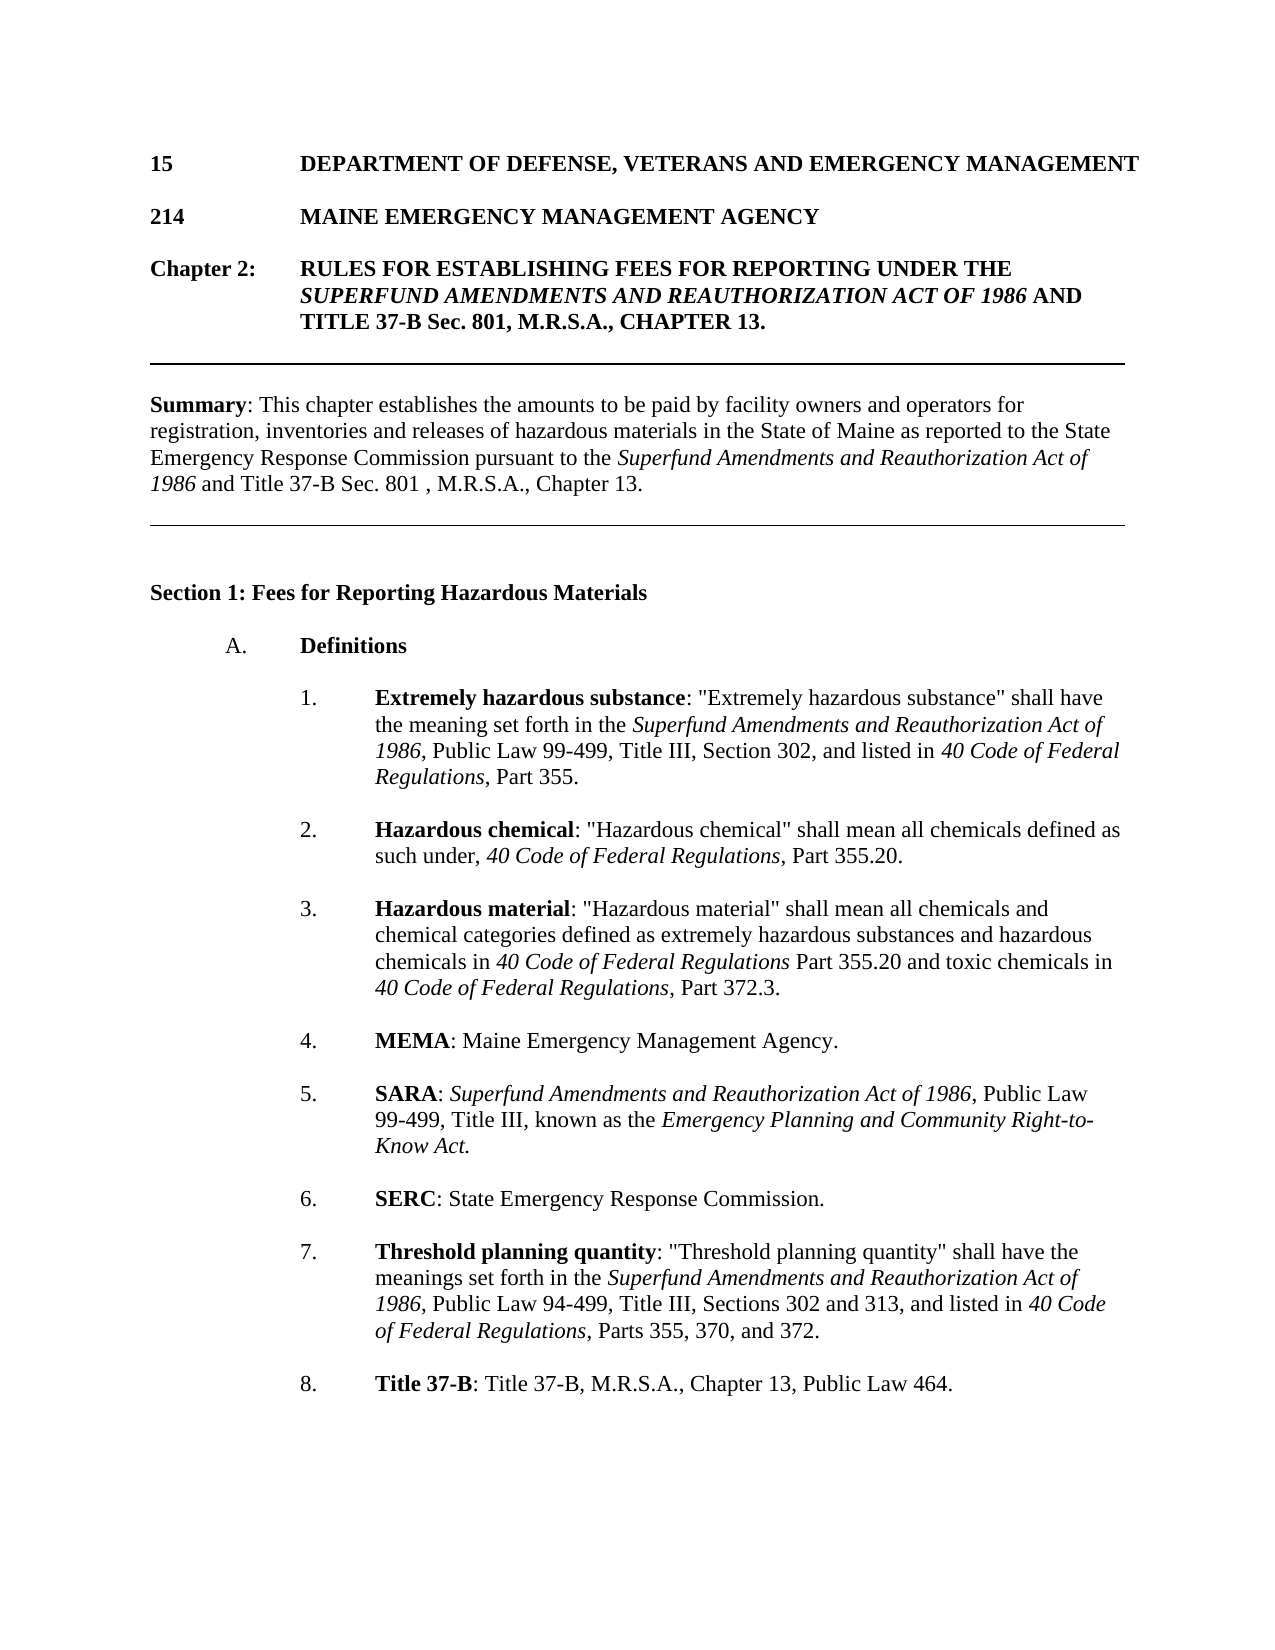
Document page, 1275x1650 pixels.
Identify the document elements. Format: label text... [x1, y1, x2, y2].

text 15 DEPARTMENT OF DEFENSE, VETERANS AND EMERGENCY MANAGEMENT [150, 150, 1144, 176]
text 4. MEMA: Maine Emergency Management Agency. [300, 1027, 1125, 1053]
text Summary: This chapter establishes the amounts to be paid by facility owners and operators for registration, inventories and releases of hazardous materials in the State of Maine as reported to the State Emergency Response Commission pursuant to the Superfund Amendments and Reauthorization Act of 1986 and Title 37-B Sec. 801 , M.R.S.A., Chapter 13. [150, 391, 1125, 496]
text A. Definitions [225, 632, 1125, 658]
text 214 MAINE EMERGENCY MANAGEMENT AGENCY [150, 203, 1125, 229]
text 8. Title 37-B: Title 37-B, M.R.S.A., Chapter 13, Public Law 464. [300, 1369, 1125, 1396]
text Chapter 2: RULES FOR ESTABLISHING FEES FOR REPORTING UNDER THE SUPERFUND AMENDMENTS AND REAUTHORIZATION ACT OF 1986 AND TITLE 37-B Sec. 801, M.R.S.A., CHAPTER 13. [150, 255, 1125, 334]
text 1. Extremely hazardous substance: "Extremely hazardous substance" shall have the meaning set forth in the Superfund Amendments and Reauthorization Act of 1986, Public Law 99-499, Title III, Section 302, and listed in 40 Code of Federal Regulations, Part 355. [300, 684, 1125, 790]
text 6. SERC: State Emergency Response Commission. [300, 1185, 1125, 1211]
text 2. Hazardous chemical: "Hazardous chemical" shall mean all chemicals defined as such under, 40 Code of Federal Regulations, Part 355.20. [300, 816, 1125, 869]
text 7. Threshold planning quantity: "Threshold planning quantity" shall have the meanings set forth in the Superfund Amendments and Reauthorization Act of 1986, Public Law 94-499, Title III, Sections 302 and 313, and listed in 40 Code of Federal Regulations, Parts 355, 370, and 372. [300, 1238, 1125, 1343]
text 3. Hazardous material: "Hazardous material" shall mean all chemicals and chemical categories defined as extremely hazardous substances and hazardous chemicals in 40 Code of Federal Regulations Part 355.20 and toxic chemicals in 40 Code of Federal Regulations, Part 372.3. [300, 895, 1125, 1001]
text 5. SARA: Superfund Amendments and Reauthorization Act of 1986, Public Law 99-499, Title III, known as the Emergency Planning and Community Right-to-Know Act. [300, 1080, 1116, 1159]
text Section 1: Fees for Reporting Hazardous Materials [150, 579, 1125, 605]
